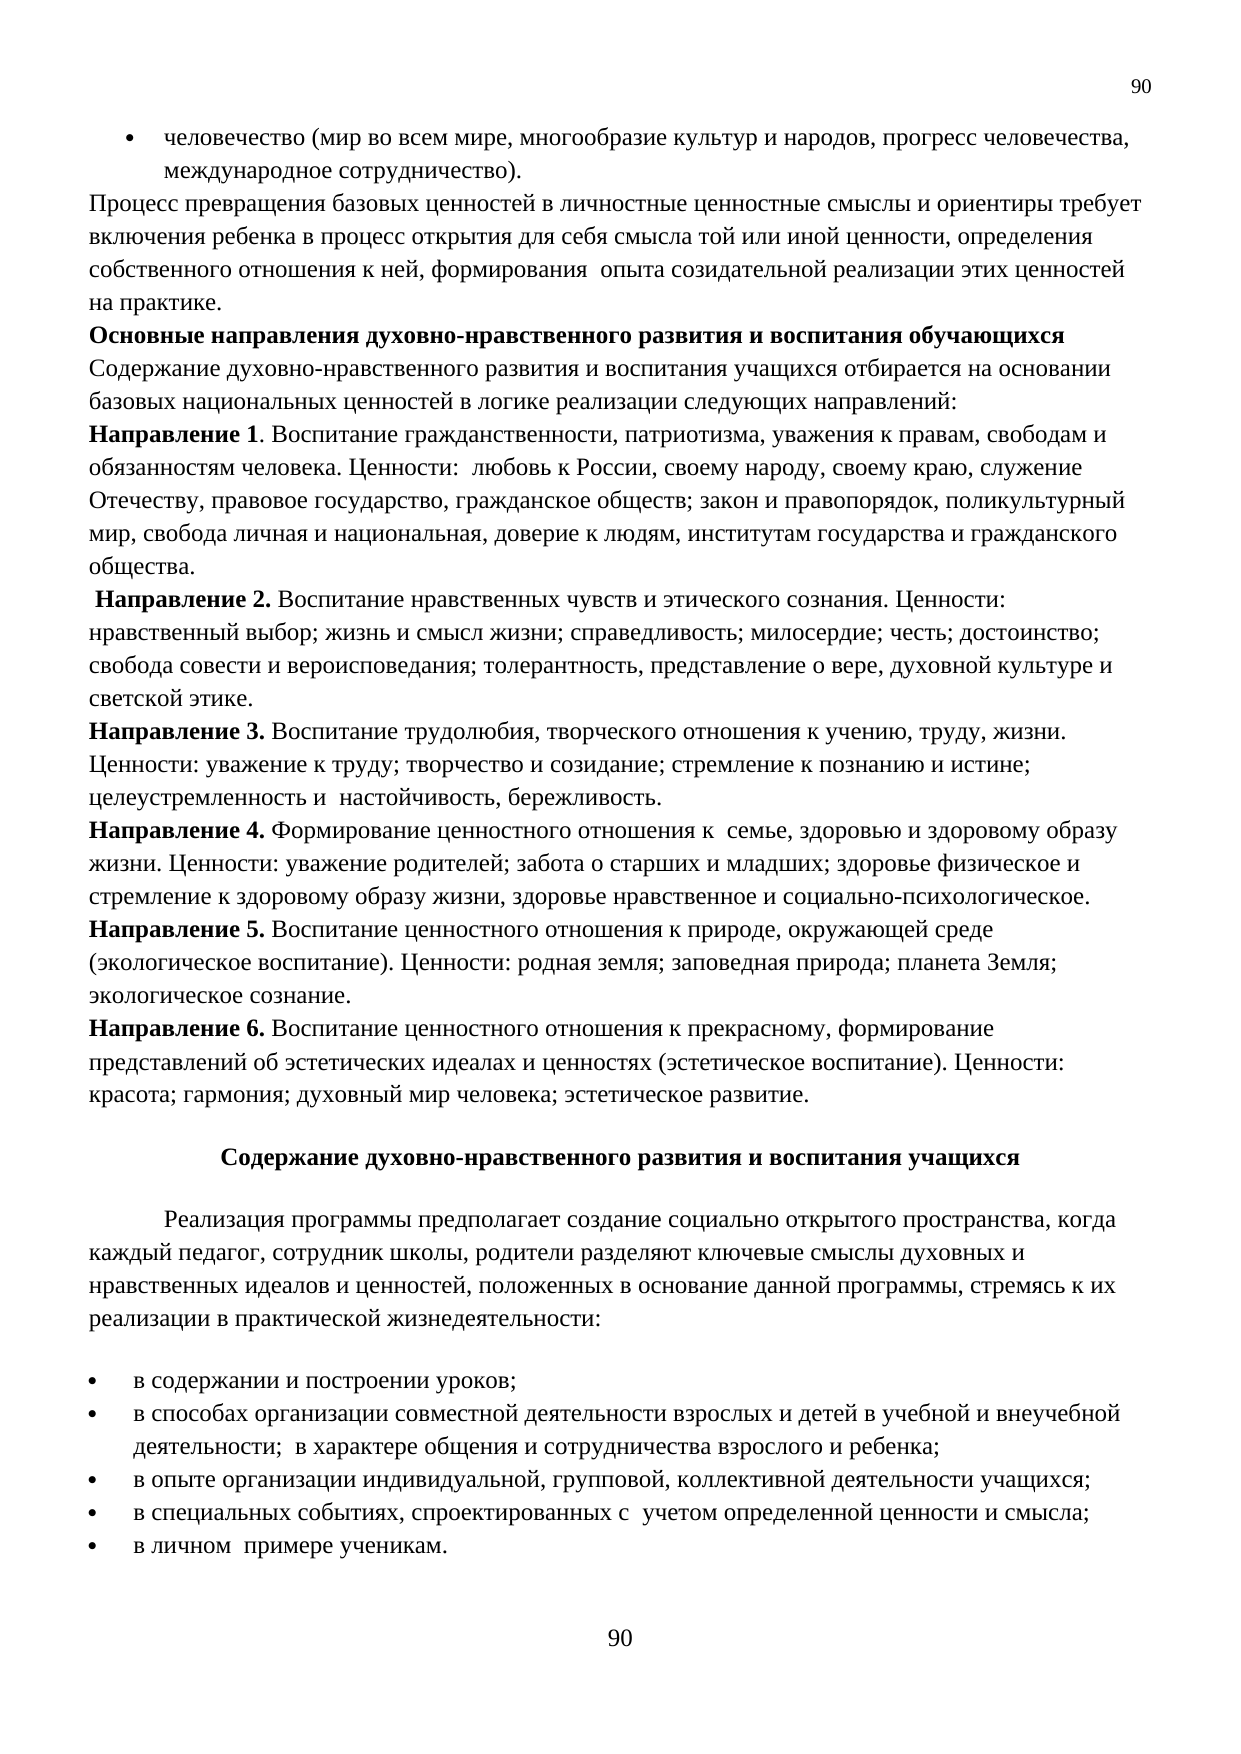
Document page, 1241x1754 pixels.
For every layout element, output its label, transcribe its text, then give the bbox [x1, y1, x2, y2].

list в опыте организации индивидуальной, групповой, коллективной деятельности учащихся; [89, 1464, 1152, 1493]
list в содержании и построении уроков; [89, 1365, 1152, 1394]
text Основные направления духовно-нравственного развития и воспитания обучающихся [89, 320, 1152, 349]
list человечество (мир во всем мире, многообразие культур и народов, прогресс человечества, международное сотрудничество). [126, 122, 1152, 184]
list в способах организации совместной деятельности взрослых и детей в учебной и внеучебной деятельности; в характере общения и сотрудничества взрослого и ребенка; [89, 1398, 1152, 1460]
text Направление 2. Воспитание нравственных чувств и этического сознания. Ценности: нравственный выбор; жизнь и смысл жизни; справедливость; милосердие; честь; достоинство; свобода совести и вероисповедания; толерантность, представление о вере, духовной культуре и светской этике. Направление 3. Воспитание трудолюбия, творческого отношения к учению, труду, жизни. Ценности: уважение к труду; творчество и созидание; стремление к познанию и истине; целеустремленность и настойчивость, бережливость. Направление 4. Формирование ценностного отношения к семье, здоровью и здоровому образу жизни. Ценности: уважение родителей; забота о старших и младших; здоровье физическое и стремление к здоровому образу жизни, здоровье нравственное и социально-психологическое. Направление 5. Воспитание ценностного отношения к природе, окружающей среде (экологическое воспитание). Ценности: родная земля; заповедная природа; планета Земля; экологическое сознание. Направление 6. Воспитание ценностного отношения к прекрасному, формирование представлений об эстетических идеалах и ценностях (эстетическое воспитание). Ценности: красота; гармония; духовный мир человека; эстетическое развитие. [89, 584, 1152, 1108]
text Содержание духовно-нравственного развития и воспитания учащихся отбирается на основании базовых национальных ценностей в логике реализации следующих направлений: Направление 1. Воспитание гражданственности, патриотизма, уважения к правам, свободам и обязанностям человека. Ценности: любовь к России, своему народу, своему краю, служение Отечеству, правовое государство, гражданское обществ; закон и правопорядок, поликультурный мир, свобода личная и национальная, доверие к людям, институтам государства и гражданского общества. [89, 353, 1152, 580]
text Процесс превращения базовых ценностей в личностные ценностные смыслы и ориентиры требует включения ребенка в процесс открытия для себя смысла той или иной ценности, определения собственного отношения к ней, формирования опыта созидательной реализации этих ценностей на практике. [89, 188, 1152, 316]
list в личном примере ученикам. [89, 1530, 1152, 1559]
text Содержание духовно-нравственного развития и воспитания учащихся [89, 1142, 1152, 1171]
text Реализация программы предполагает создание социально открытого пространства, когда каждый педагог, сотрудник школы, родители разделяют ключевые смыслы духовных и нравственных идеалов и ценностей, положенных в основание данной программы, стремясь к их реализации в практической жизнедеятельности: [89, 1204, 1152, 1332]
list в специальных событиях, спроектированных с учетом определенной ценности и смысла; [89, 1497, 1152, 1526]
